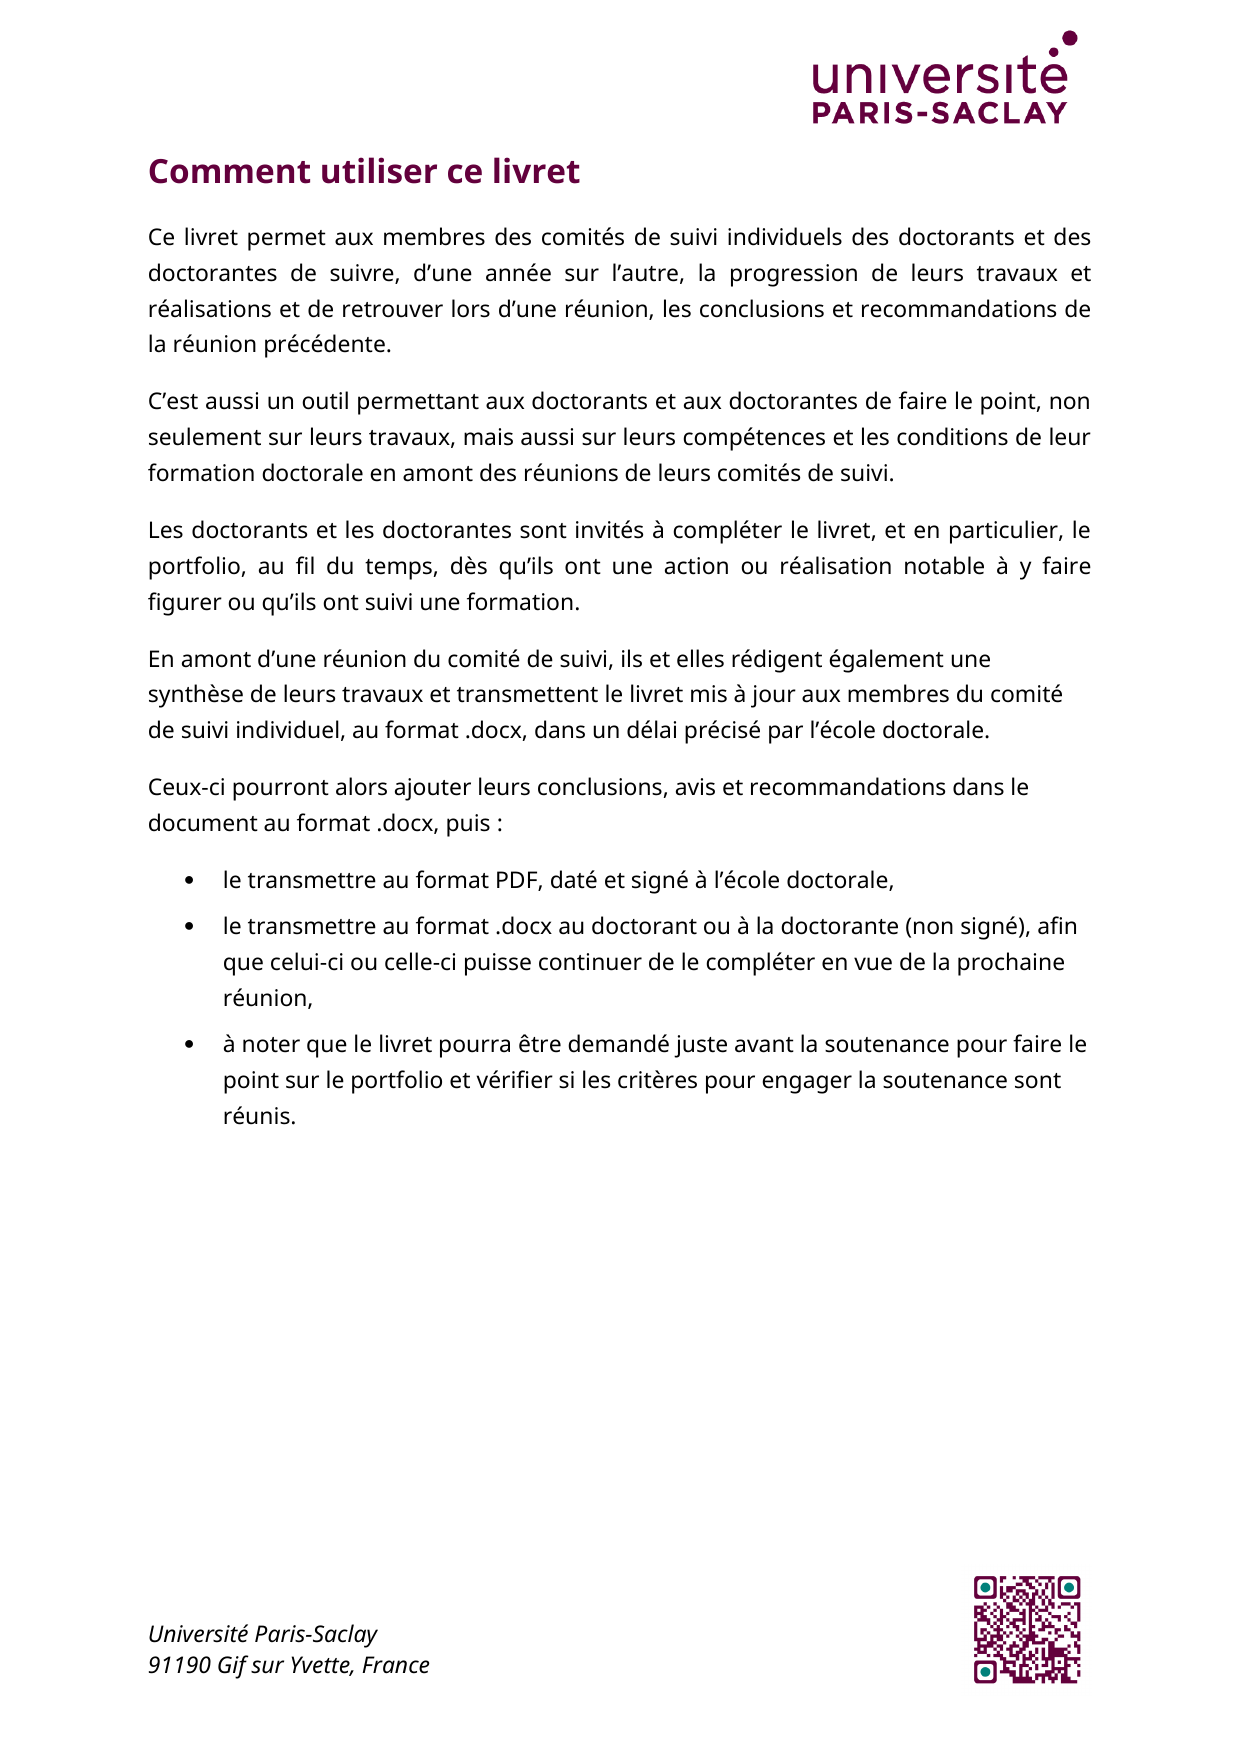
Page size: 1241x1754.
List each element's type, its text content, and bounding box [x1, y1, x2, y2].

text Ceux-ci pourront alors ajouter leurs conclusions, avis et recommandations dans le document au format .docx, puis : [148, 771, 1093, 838]
text Comment utiliser ce livret [148, 148, 1093, 193]
picture [961, 1564, 1093, 1696]
text Les doctorants et les doctorantes sont invités à compléter le livret, et en particulier, le portfolio, au fil du temps, dès qu’ils ont une action ou réalisation notable à y faire figurer ou qu’ils ont suivi une formation. [148, 514, 1093, 617]
list le transmettre au format .docx au doctorant ou à la doctorante (non signé), afin que celui-ci ou celle-ci puisse continuer de le compléter en vue de la prochaine réunion, [185, 910, 1093, 1013]
text En amont d’une réunion du comité de suivi, ils et elles rédigent également une synthèse de leurs travaux et transmettent le livret mis à jour aux membres du comité de suivi individuel, au format .docx, dans un délai précisé par l’école doctorale. [148, 642, 1093, 746]
list le transmettre au format PDF, daté et signé à l’école doctorale, [185, 864, 1093, 895]
picture [796, 11, 1093, 137]
text Ce livret permet aux membres des comités de suivi individuels des doctorants et des doctorantes de suivre, d’une année sur l’autre, la progression de leurs travaux et réalisations et de retrouver lors d’une réunion, les conclusions et recommandations de la réunion précédente. [148, 221, 1093, 360]
list à noter que le livret pourra être demandé juste avant la soutenance pour faire le point sur le portfolio et vérifier si les critères pour engager la soutenance sont réunis. [185, 1028, 1093, 1132]
text C’est aussi un outil permettant aux doctorants et aux doctorantes de faire le point, non seulement sur leurs travaux, mais aussi sur leurs compétences et les conditions de leur formation doctorale en amont des réunions de leurs comités de suivi. [148, 385, 1093, 488]
